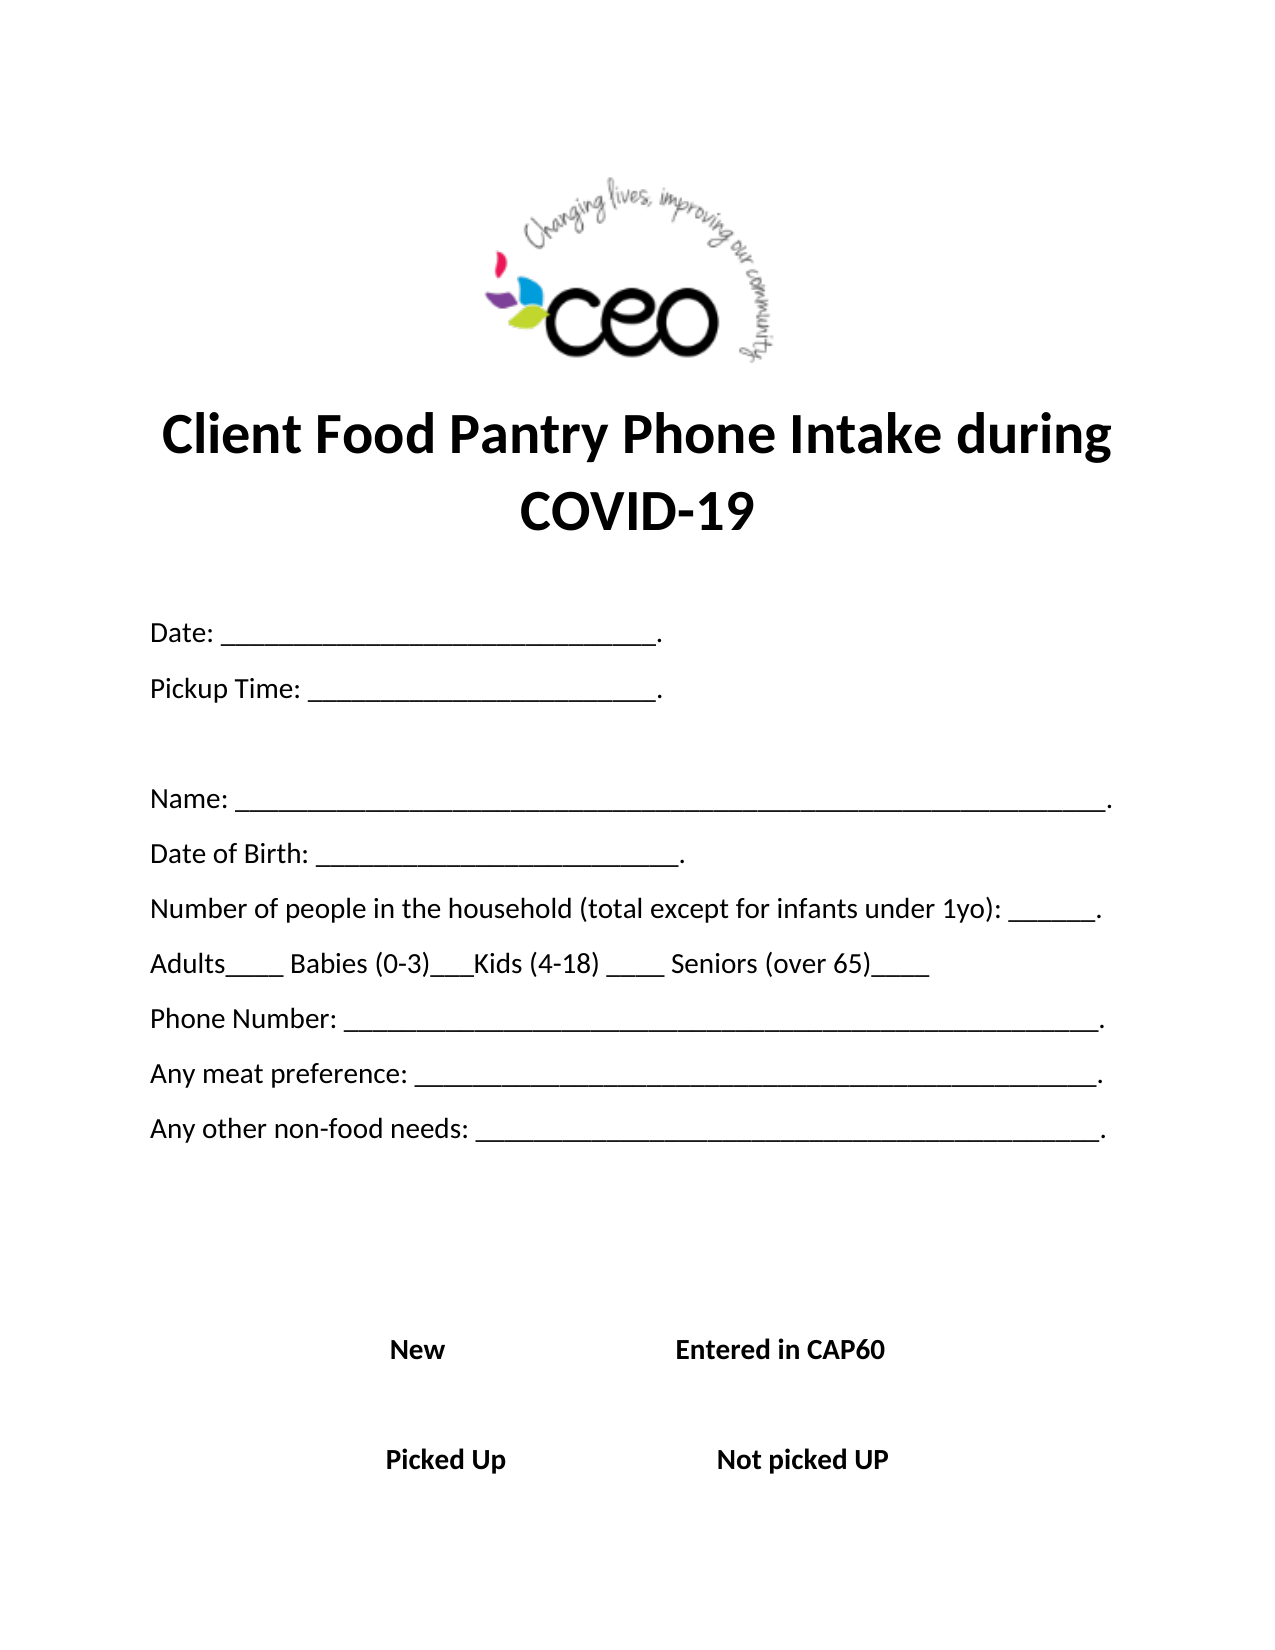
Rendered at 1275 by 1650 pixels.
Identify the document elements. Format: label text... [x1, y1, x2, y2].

text New Entered in CAP60 [150, 1331, 1125, 1367]
text Any other non-food needs: ___________________________________________. [150, 1111, 1125, 1146]
text Adults____ Babies (0-3)___Kids (4-18) ____ Seniors (over 65)____ [150, 945, 1125, 981]
text Name: ____________________________________________________________. [150, 780, 1125, 816]
text Pickup Time: ________________________. [150, 670, 1125, 705]
text Phone Number: ____________________________________________________. [150, 1000, 1125, 1036]
text Picked Up Not picked UP [150, 1441, 1125, 1477]
picture [443, 150, 816, 392]
text Client Food Pantry Phone Intake during COVID-19 [150, 150, 1125, 545]
text Any meat preference: _______________________________________________. [150, 1055, 1125, 1091]
text Date: ______________________________. [150, 614, 1125, 650]
text Date of Birth: _________________________. [150, 835, 1125, 871]
text Number of people in the household (total except for infants under 1yo): ______. [150, 890, 1125, 926]
